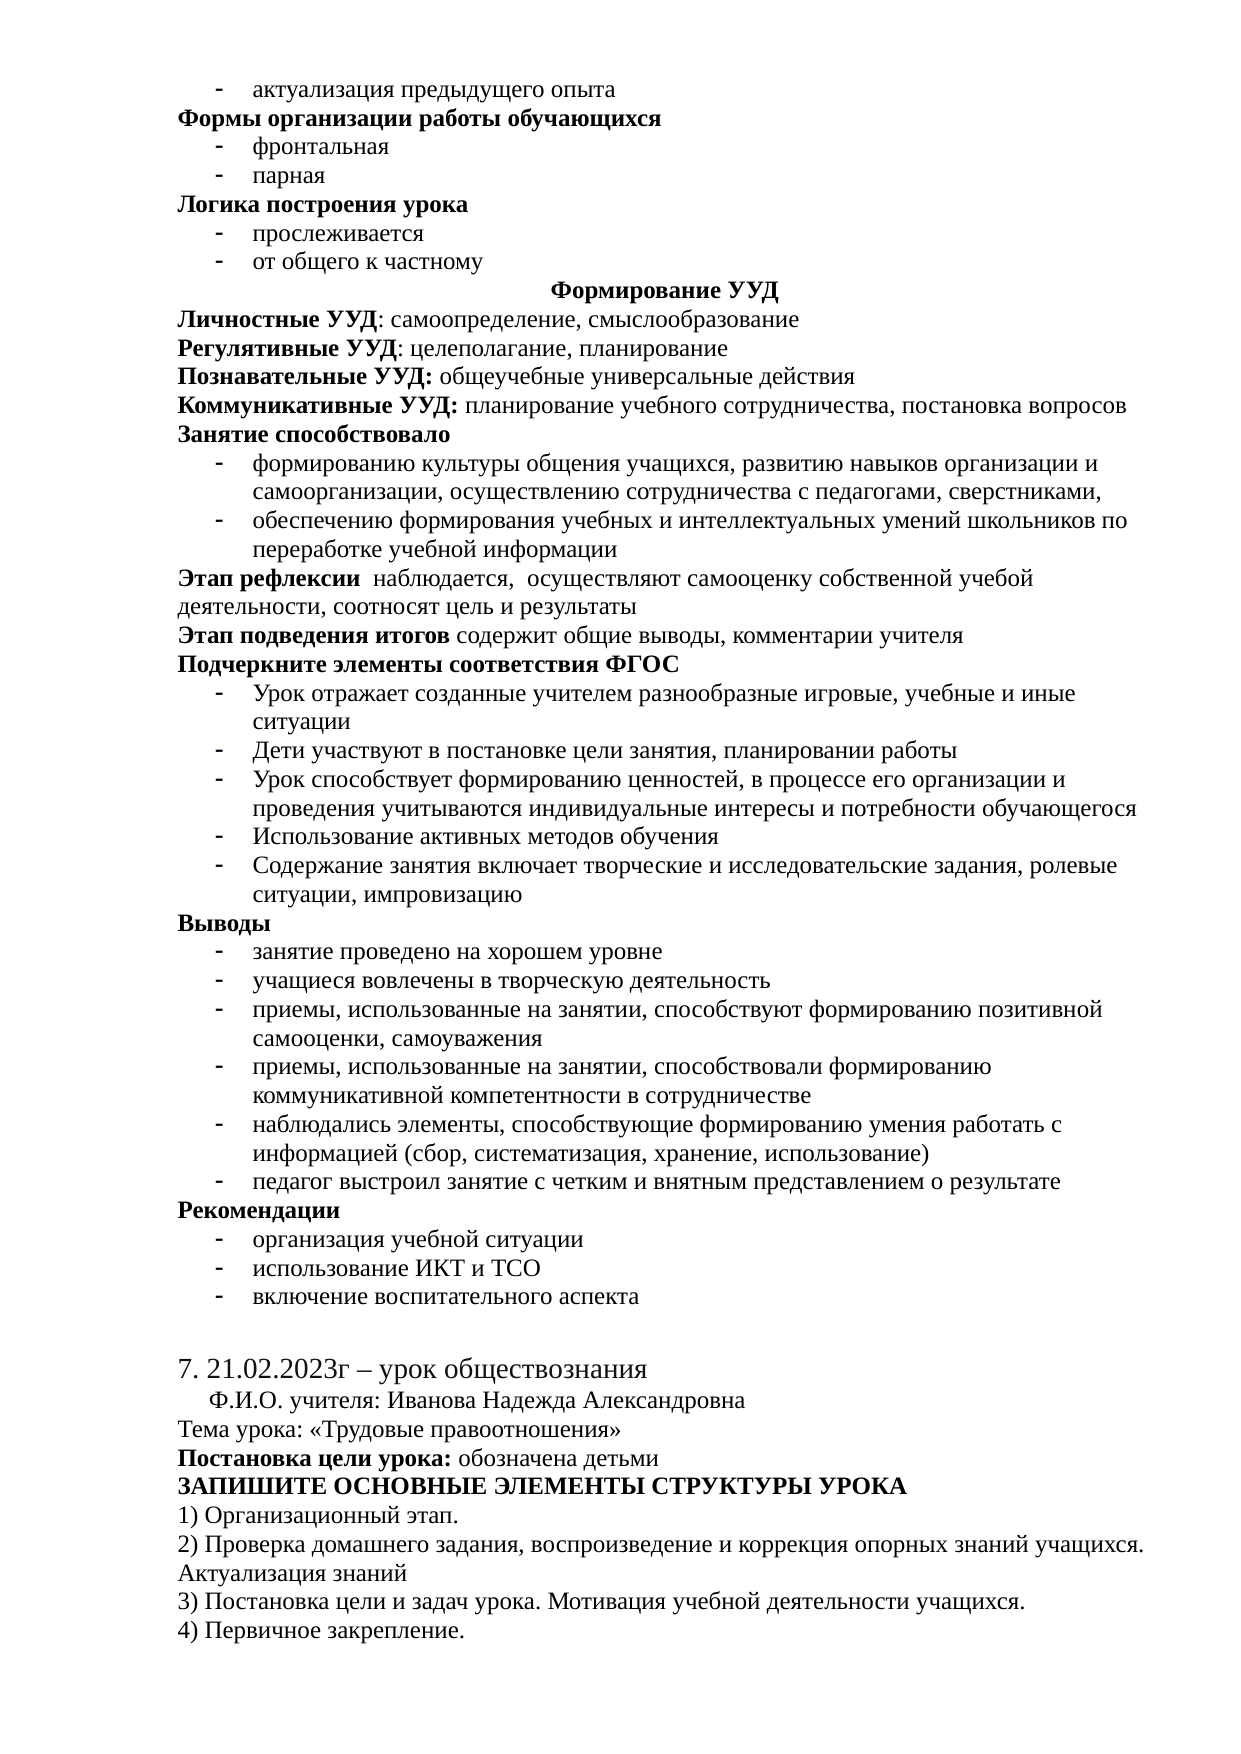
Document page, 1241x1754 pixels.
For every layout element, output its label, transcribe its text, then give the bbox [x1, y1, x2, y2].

list Дети участвуют в постановке цели занятия, планировании работы [215, 735, 1152, 764]
list педагог выстроил занятие с четким и внятным представлением о результате [215, 1166, 1152, 1195]
list фронтальная [215, 131, 1152, 160]
list Содержание занятия включает творческие и исследовательские задания, ролевые ситуации, импровизацию [215, 850, 1152, 908]
text 1) Организационный этап. [177, 1500, 1152, 1529]
list приемы, использованные на занятии, способствуют формированию позитивной самооценки, самоуважения [215, 994, 1152, 1051]
list наблюдались элементы, способствующие формированию умения работать с информацией (сбор, систематизация, хранение, использование) [215, 1109, 1152, 1166]
text Логика построения урока [177, 189, 1152, 218]
text Постановка цели урока: обозначена детьми [177, 1443, 1152, 1471]
text Регулятивные УУД: целеполагание, планирование [177, 333, 1152, 361]
list парная [215, 160, 1152, 189]
text 7. 21.02.2023г – урок обществознания [177, 1348, 1152, 1385]
text Личностные УУД: самоопределение, смыслообразование [177, 304, 1152, 333]
list актуализация предыдущего опыта [215, 74, 1152, 103]
text Этап подведения итогов содержит общие выводы, комментарии учителя [177, 620, 1152, 649]
text Тема урока: «Трудовые правоотношения» [177, 1414, 1152, 1443]
text Формирование УУД [177, 275, 1152, 304]
list Использование активных методов обучения [215, 821, 1152, 850]
text Рекомендации [177, 1195, 1152, 1224]
text 2) Проверка домашнего задания, воспроизведение и коррекция опорных знаний учащихся. Актуализация знаний [177, 1529, 1152, 1586]
text Познавательные УУД: общеучебные универсальные действия [177, 361, 1152, 390]
list обеспечению формирования учебных и интеллектуальных умений школьников по переработке учебной информации [215, 505, 1152, 563]
list прослеживается [215, 218, 1152, 246]
text Этап рефлексии наблюдается, осуществляют самооценку собственной учебой деятельности, соотносят цель и результаты [177, 563, 1152, 620]
list занятие проведено на хорошем уровне [215, 936, 1152, 965]
list включение воспитательного аспекта [215, 1281, 1152, 1310]
list организация учебной ситуации [215, 1224, 1152, 1253]
list Урок способствует формированию ценностей, в процессе его организации и проведения учитываются индивидуальные интересы и потребности обучающегося [215, 764, 1152, 821]
text Выводы [177, 908, 1152, 936]
list учащиеся вовлечены в творческую деятельность [215, 965, 1152, 994]
text Ф.И.О. учителя: Иванова Надежда Александровна [177, 1385, 1152, 1414]
text 4) Первичное закрепление. [177, 1615, 1152, 1644]
list формированию культуры общения учащихся, развитию навыков организации и самоорганизации, осуществлению сотрудничества с педагогами, сверстниками, [215, 448, 1152, 505]
text ЗАПИШИТЕ ОСНОВНЫЕ ЭЛЕМЕНТЫ СТРУКТУРЫ УРОКА [177, 1471, 1152, 1500]
text Коммуникативные УУД: планирование учебного сотрудничества, постановка вопросов [177, 390, 1152, 419]
list от общего к частному [215, 246, 1152, 275]
text Подчеркните элементы соответствия ФГОС [177, 649, 1152, 678]
text Формы организации работы обучающихся [177, 103, 1152, 131]
list приемы, использованные на занятии, способствовали формированию коммуникативной компетентности в сотрудничестве [215, 1051, 1152, 1109]
text 3) Постановка цели и задач урока. Мотивация учебной деятельности учащихся. [177, 1586, 1152, 1615]
list Урок отражает созданные учителем разнообразные игровые, учебные и иные ситуации [215, 678, 1152, 735]
list использование ИКТ и ТСО [215, 1253, 1152, 1281]
text Занятие способствовало [177, 419, 1152, 448]
